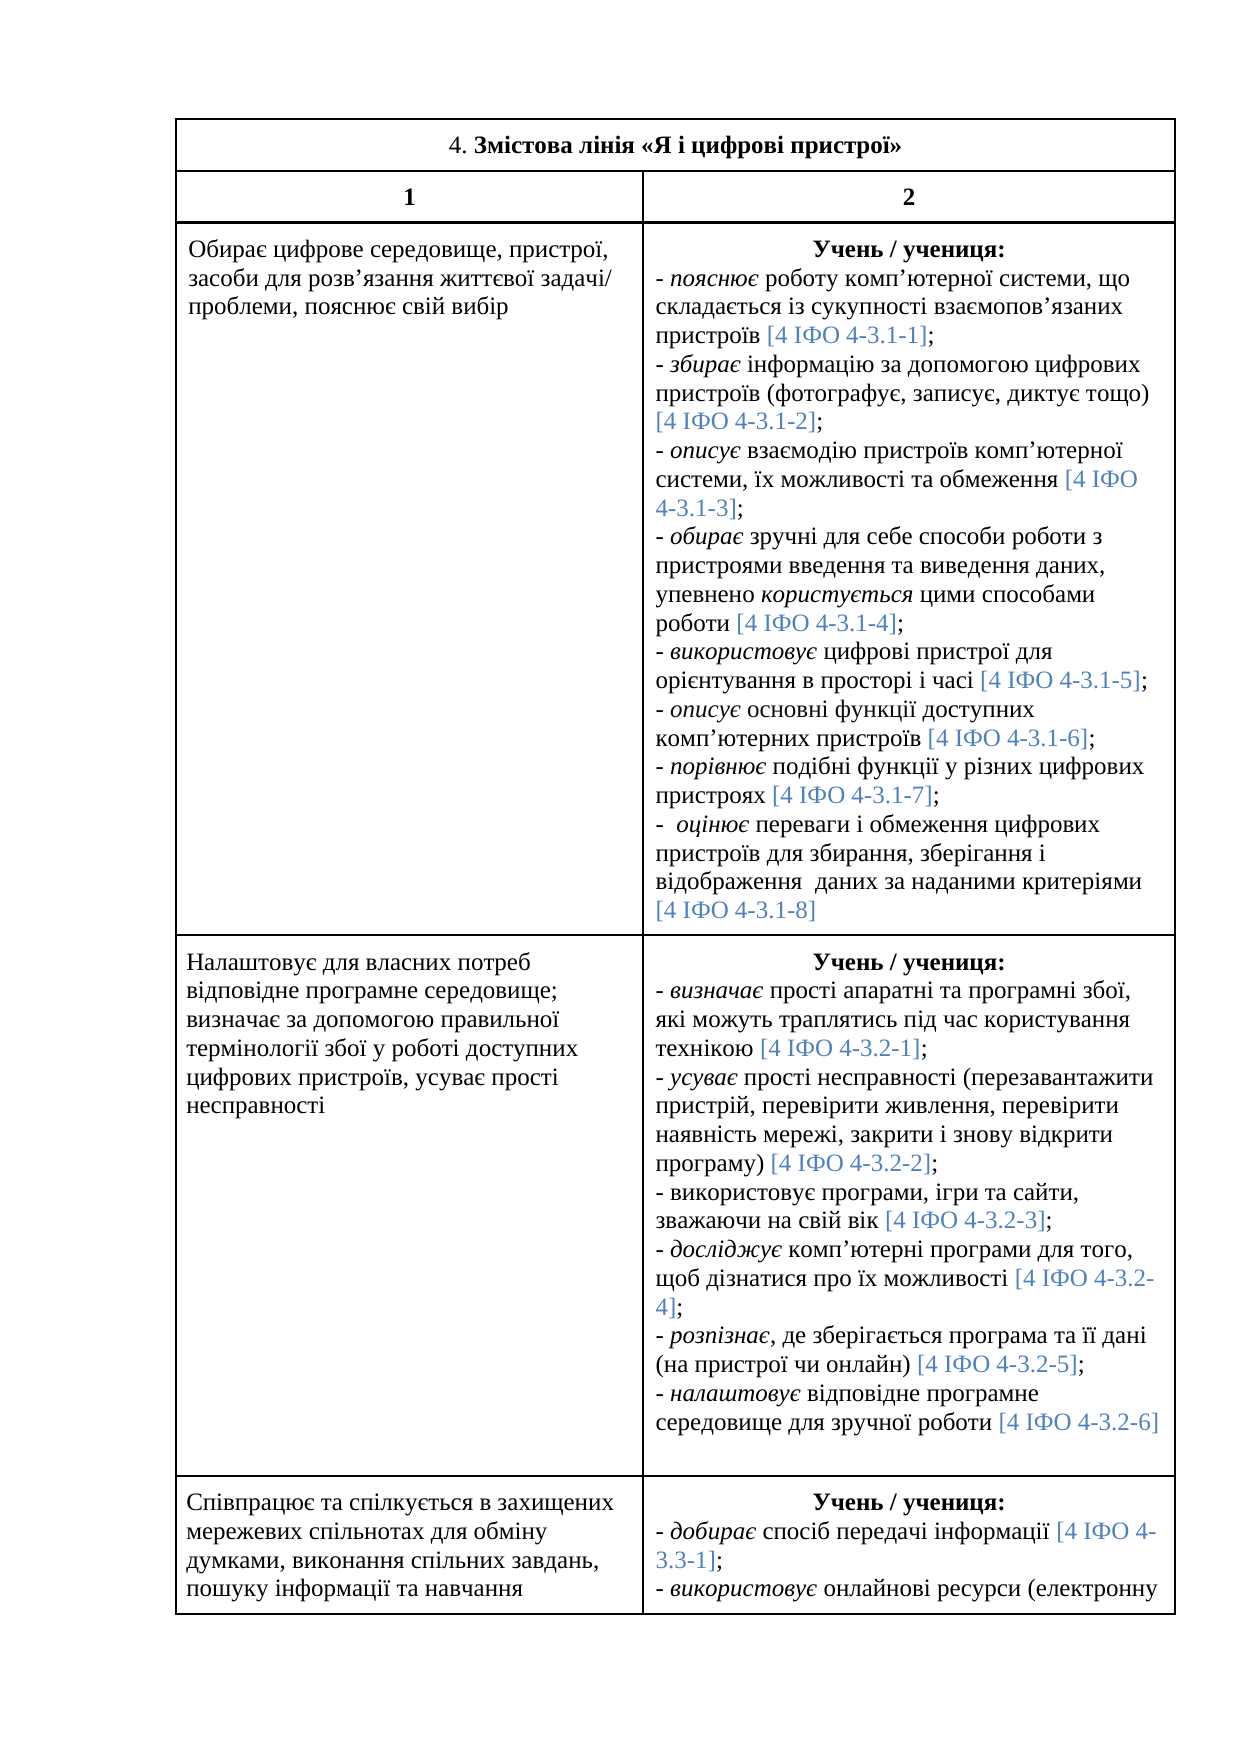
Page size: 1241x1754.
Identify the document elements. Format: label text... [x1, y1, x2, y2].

table_cell 1 [177, 172, 642, 221]
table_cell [644, 1477, 1174, 1613]
table_cell 2 [644, 172, 1174, 221]
table_cell Учень / учениця: - пояснює роботу комп’ютерної системи, що складається із сукупності взаємопов’язаних пристроїв [4 ІФО 4-3.1-1]; - збирає інформацію за допомогою цифрових пристроїв (фотографує, записує, диктує тощо) [4 ІФО 4-3.1-2]; - описує взаємодію пристроїв комп’ютерної системи, їх можливості та обмеження [4 ІФО 4-3.1-3]; - обирає зручні для себе способи роботи з пристроями введення та виведення даних, упевнено користується цими способами роботи [4 ІФО 4-3.1-4]; - використовує цифрові пристрої для орієнтування в просторі і часі [4 ІФО 4-3.1-5]; - описує основні функції доступних комп’ютерних пристроїв [4 ІФО 4-3.1-6]; - порівнює подібні функції у різних цифрових пристроях [4 ІФО 4-3.1-7]; - оцінює переваги і обмеження цифрових пристроїв для збирання, зберігання і відображення даних за наданими критеріями [4 ІФО 4-3.1-8] [644, 224, 1174, 934]
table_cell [177, 1477, 642, 1613]
table_cell Налаштовує для власних потреб відповідне програмне середовище; визначає за допомогою правильної термінології збої у роботі доступних цифрових пристроїв, усуває прості несправності [177, 936, 642, 1475]
table_cell 4. Змістова лінія «Я і цифрові пристрої» [177, 120, 1174, 170]
table_cell Обирає цифрове середовище, пристрої, засоби для розв’язання життєвої задачі/ проблеми, пояснює свій вибір [177, 224, 642, 934]
table_cell Учень / учениця: - визначає прості апаратні та програмні збої, які можуть траплятись під час користування технікою [4 ІФО 4-3.2-1]; - усуває прості несправності (перезавантажити пристрій, перевірити живлення, перевірити наявність мережі, закрити і знову відкрити програму) [4 ІФО 4-3.2-2]; - використовує програми, ігри та сайти, зважаючи на свій вік [4 ІФО 4-3.2-3]; - досліджує комп’ютерні програми для того, щоб дізнатися про їх можливості [4 ІФО 4-3.2-4]; - розпізнає, де зберігається програма та її дані (на пристрої чи онлайн) [4 ІФО 4-3.2-5]; - налаштовує відповідне програмне середовище для зручної роботи [4 ІФО 4-3.2-6] [644, 936, 1174, 1475]
